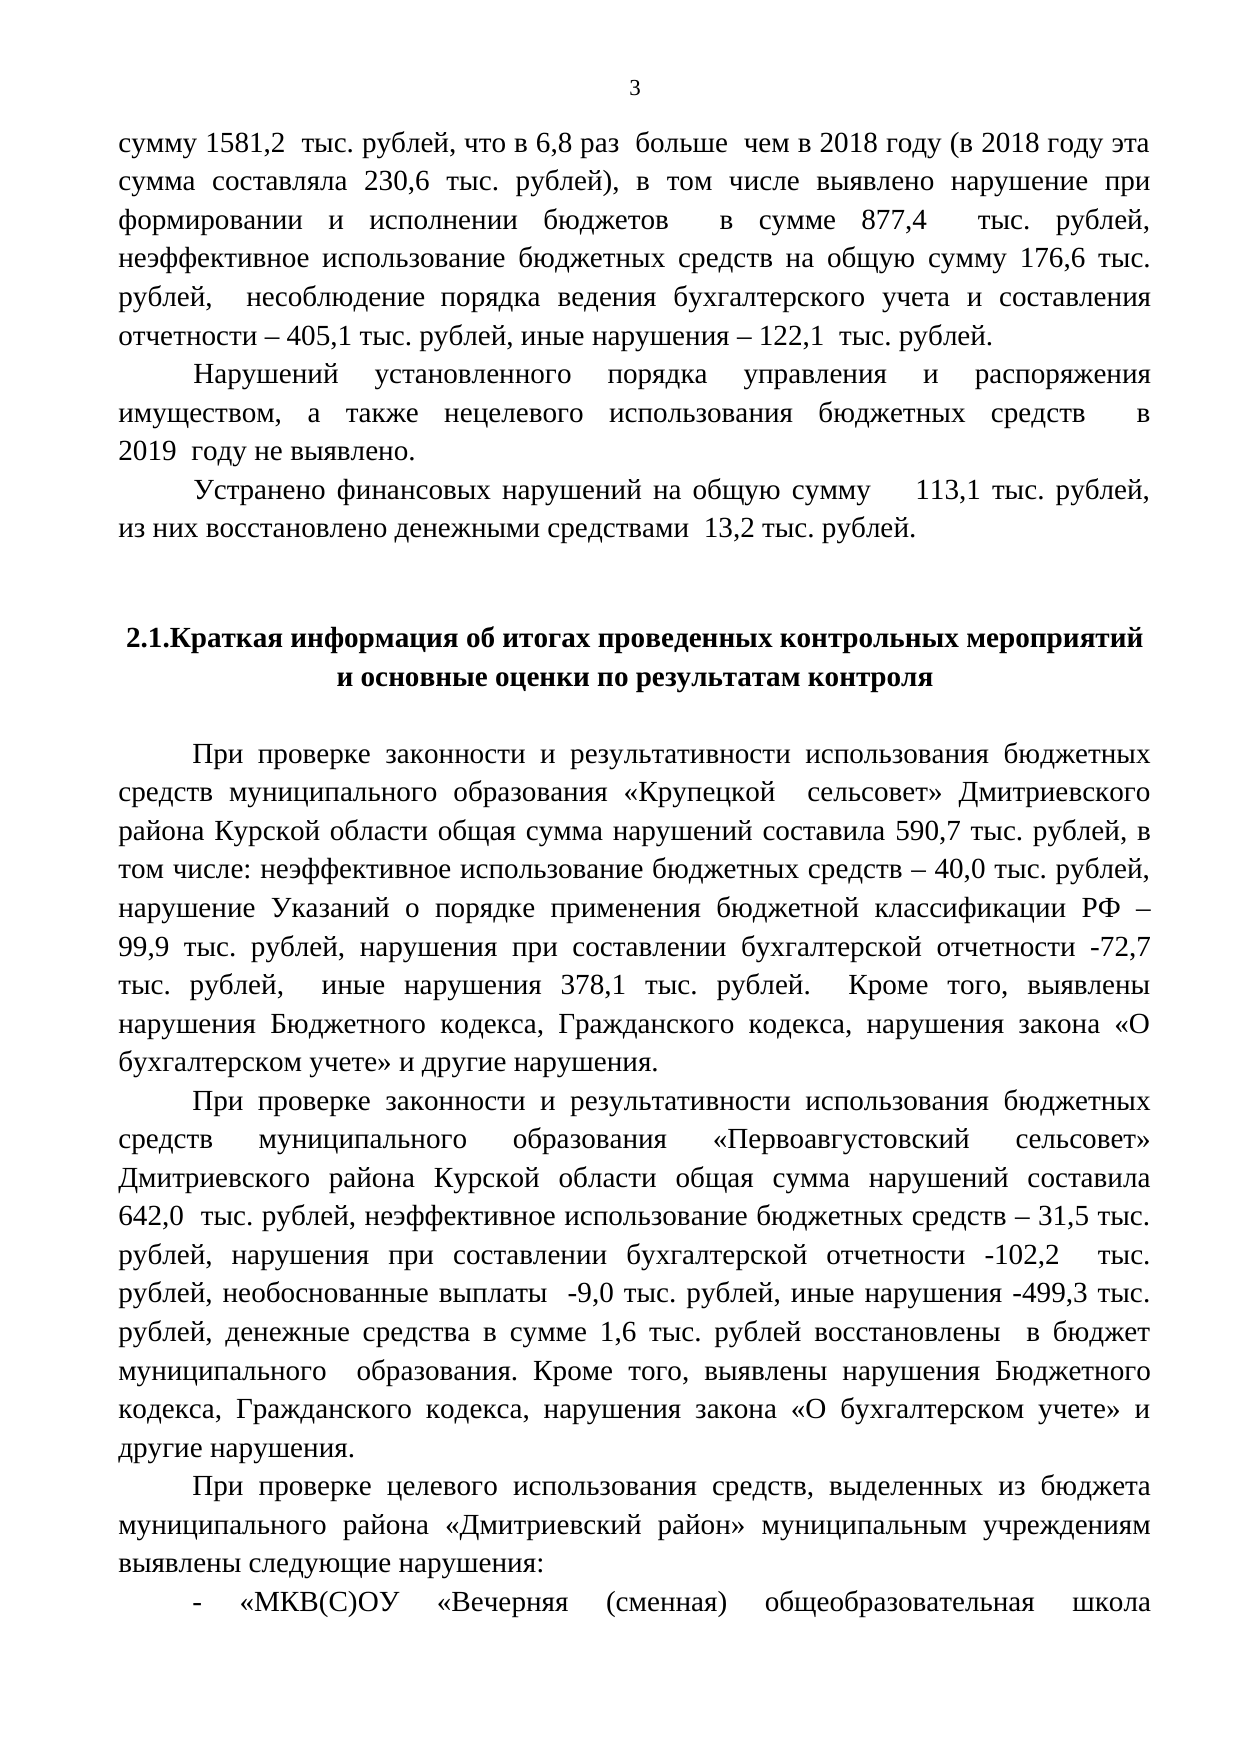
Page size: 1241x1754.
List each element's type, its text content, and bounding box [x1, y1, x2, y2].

text При проверке законности и результативности использования бюджетных средств муниципального образования «Крупецкой сельсовет» Дмитриевского района Курской области общая сумма нарушений составила 590,7 тыс. рублей, в том числе: неэффективное использование бюджетных средств – 40,0 тыс. рублей, нарушение Указаний о порядке применения бюджетной классификации РФ – 99,9 тыс. рублей, нарушения при составлении бухгалтерской отчетности -72,7 тыс. рублей, иные нарушения 378,1 тыс. рублей. Кроме того, выявлены нарушения Бюджетного кодекса, Гражданского кодекса, нарушения закона «О бухгалтерском учете» и другие нарушения. [118, 736, 1152, 1078]
text 2.1.Краткая информация об итогах проведенных контрольных мероприятий и основные оценки по результатам контроля [118, 620, 1152, 692]
text При проверке целевого использования средств, выделенных из бюджета муниципального района «Дмитриевский район» муниципальным учреждениям выявлены следующие нарушения: [118, 1468, 1152, 1579]
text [118, 125, 1152, 351]
text Нарушений установленного порядка управления и распоряжения имуществом, а также нецелевого использования бюджетных средств в 2019 году не выявлено. [118, 356, 1152, 467]
text Устранено финансовых нарушений на общую сумму 113,1 тыс. рублей, из них восстановлено денежными средствами 13,2 тыс. рублей. [118, 472, 1152, 544]
text При проверке законности и результативности использования бюджетных средств муниципального образования «Первоавгустовский сельсовет» Дмитриевского района Курской области общая сумма нарушений составила 642,0 тыс. рублей, неэффективное использование бюджетных средств – 31,5 тыс. рублей, нарушения при составлении бухгалтерской отчетности -102,2 тыс. рублей, необоснованные выплаты -9,0 тыс. рублей, иные нарушения -499,3 тыс. рублей, денежные средства в сумме 1,6 тыс. рублей восстановлены в бюджет муниципального образования. Кроме того, выявлены нарушения Бюджетного кодекса, Гражданского кодекса, нарушения закона «О бухгалтерском учете» и другие нарушения. [118, 1083, 1152, 1463]
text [118, 1584, 1152, 1617]
